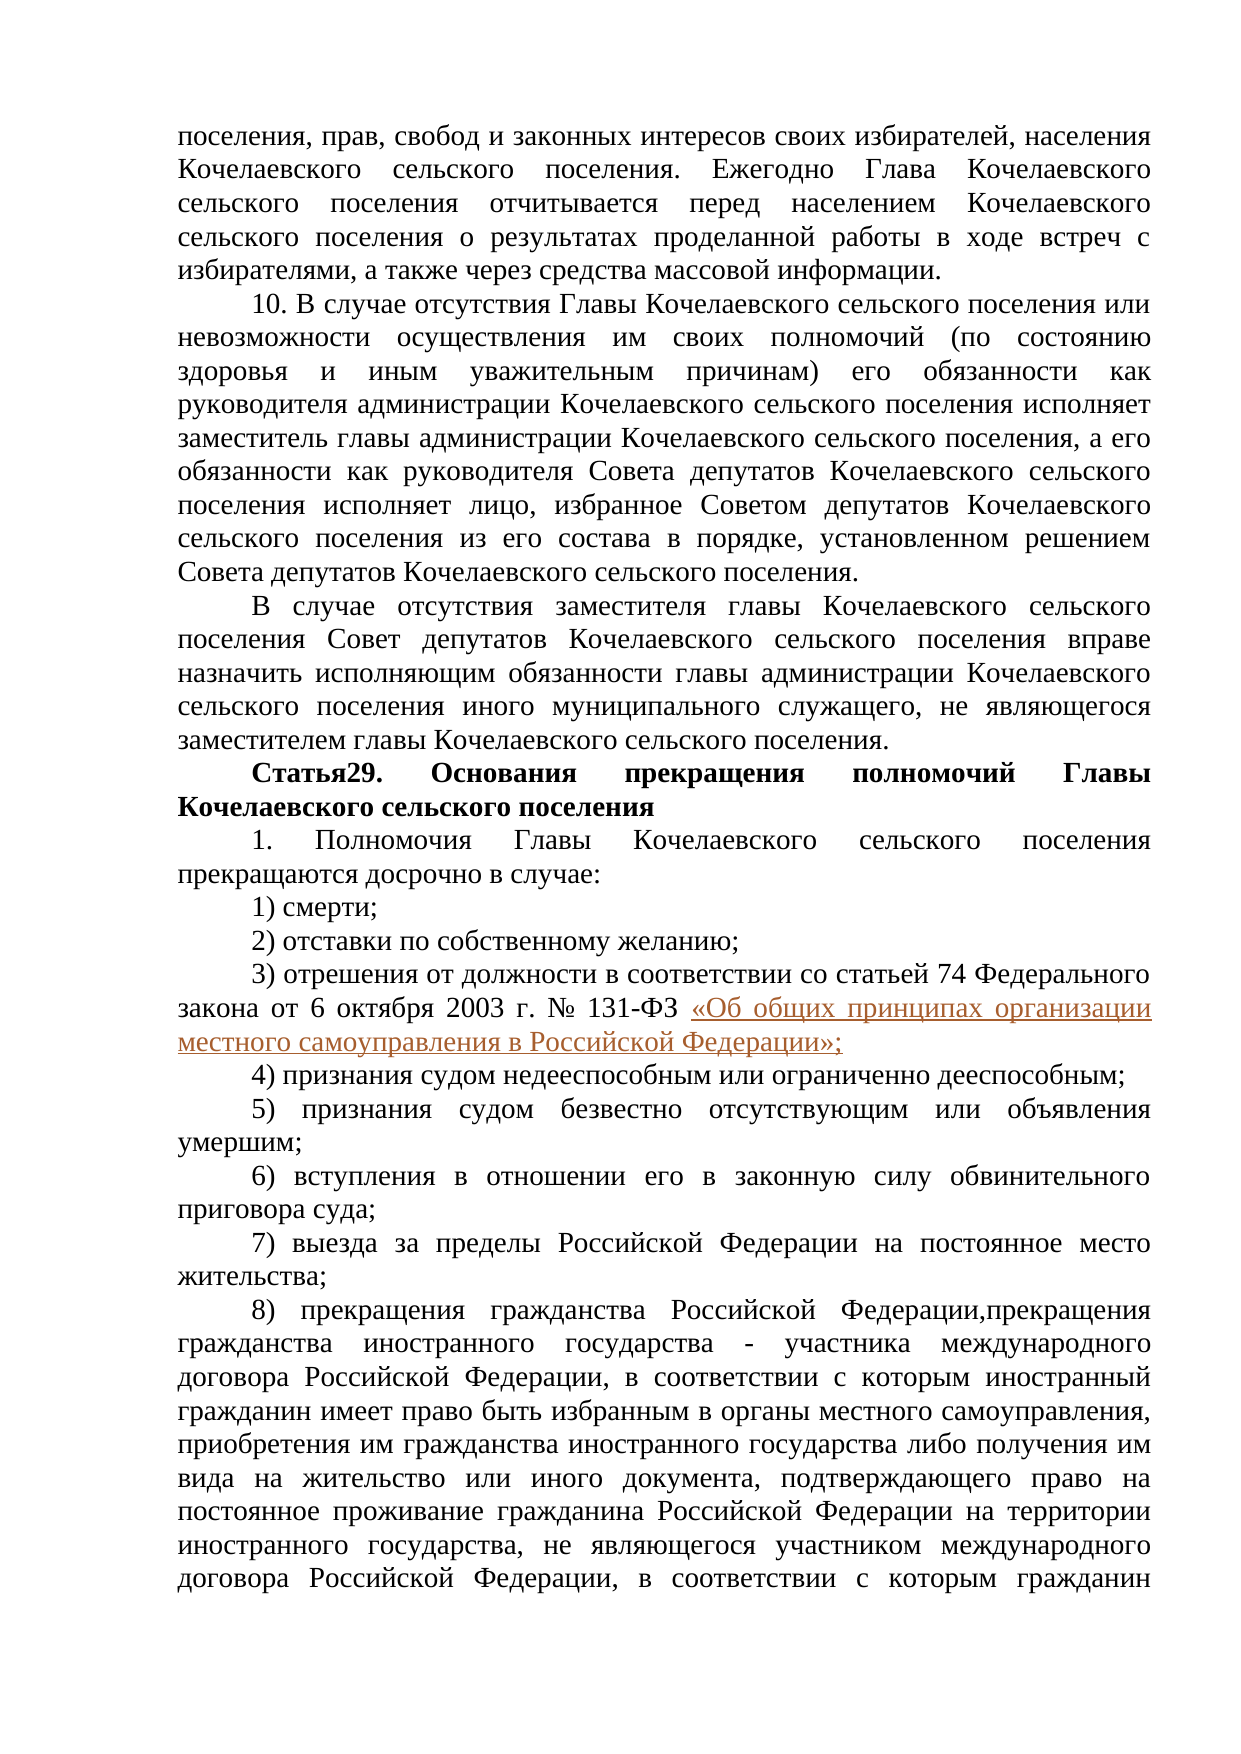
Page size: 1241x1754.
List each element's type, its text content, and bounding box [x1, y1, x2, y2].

text 3) отрешения от должности в соответствии со статьей 74 Федерального закона от 6 октября 2003 г. № 131-ФЗ «Об общих принципах организации местного самоуправления в Российской Федерации»; [177, 957, 1152, 1057]
text 4) признания судом недееспособным или ограниченно дееспособным; [177, 1057, 1152, 1091]
text 1. Полномочия Главы Кочелаевского сельского поселения прекращаются досрочно в случае: [177, 822, 1152, 889]
text 7) выезда за пределы Российской Федерации на постоянное место жительства; [177, 1225, 1152, 1292]
text 6) вступления в отношении его в законную силу обвинительного приговора суда; [177, 1158, 1152, 1225]
text 1) смерти; [177, 889, 1152, 923]
text 2) отставки по собственному желанию; [177, 923, 1152, 957]
text 5) признания судом безвестно отсутствующим или объявления умершим; [177, 1091, 1152, 1158]
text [177, 1292, 1152, 1594]
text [177, 118, 1152, 286]
text Статья29. Основания прекращения полномочий Главы Кочелаевского сельского поселения [177, 755, 1152, 822]
text В случае отсутствия заместителя главы Кочелаевского сельского поселения Совет депутатов Кочелаевского сельского поселения вправе назначить исполняющим обязанности главы администрации Кочелаевского сельского поселения иного муниципального служащего, не являющегося заместителем главы Кочелаевского сельского поселения. [177, 588, 1152, 755]
text 10. В случае отсутствия Главы Кочелаевского сельского поселения или невозможности осуществления им своих полномочий (по состоянию здоровья и иным уважительным причинам) его обязанности как руководителя администрации Кочелаевского сельского поселения исполняет заместитель главы администрации Кочелаевского сельского поселения, а его обязанности как руководителя Совета депутатов Кочелаевского сельского поселения исполняет лицо, избранное Советом депутатов Кочелаевского сельского поселения из его состава в порядке, установленном решением Совета депутатов Кочелаевского сельского поселения. [177, 286, 1152, 588]
